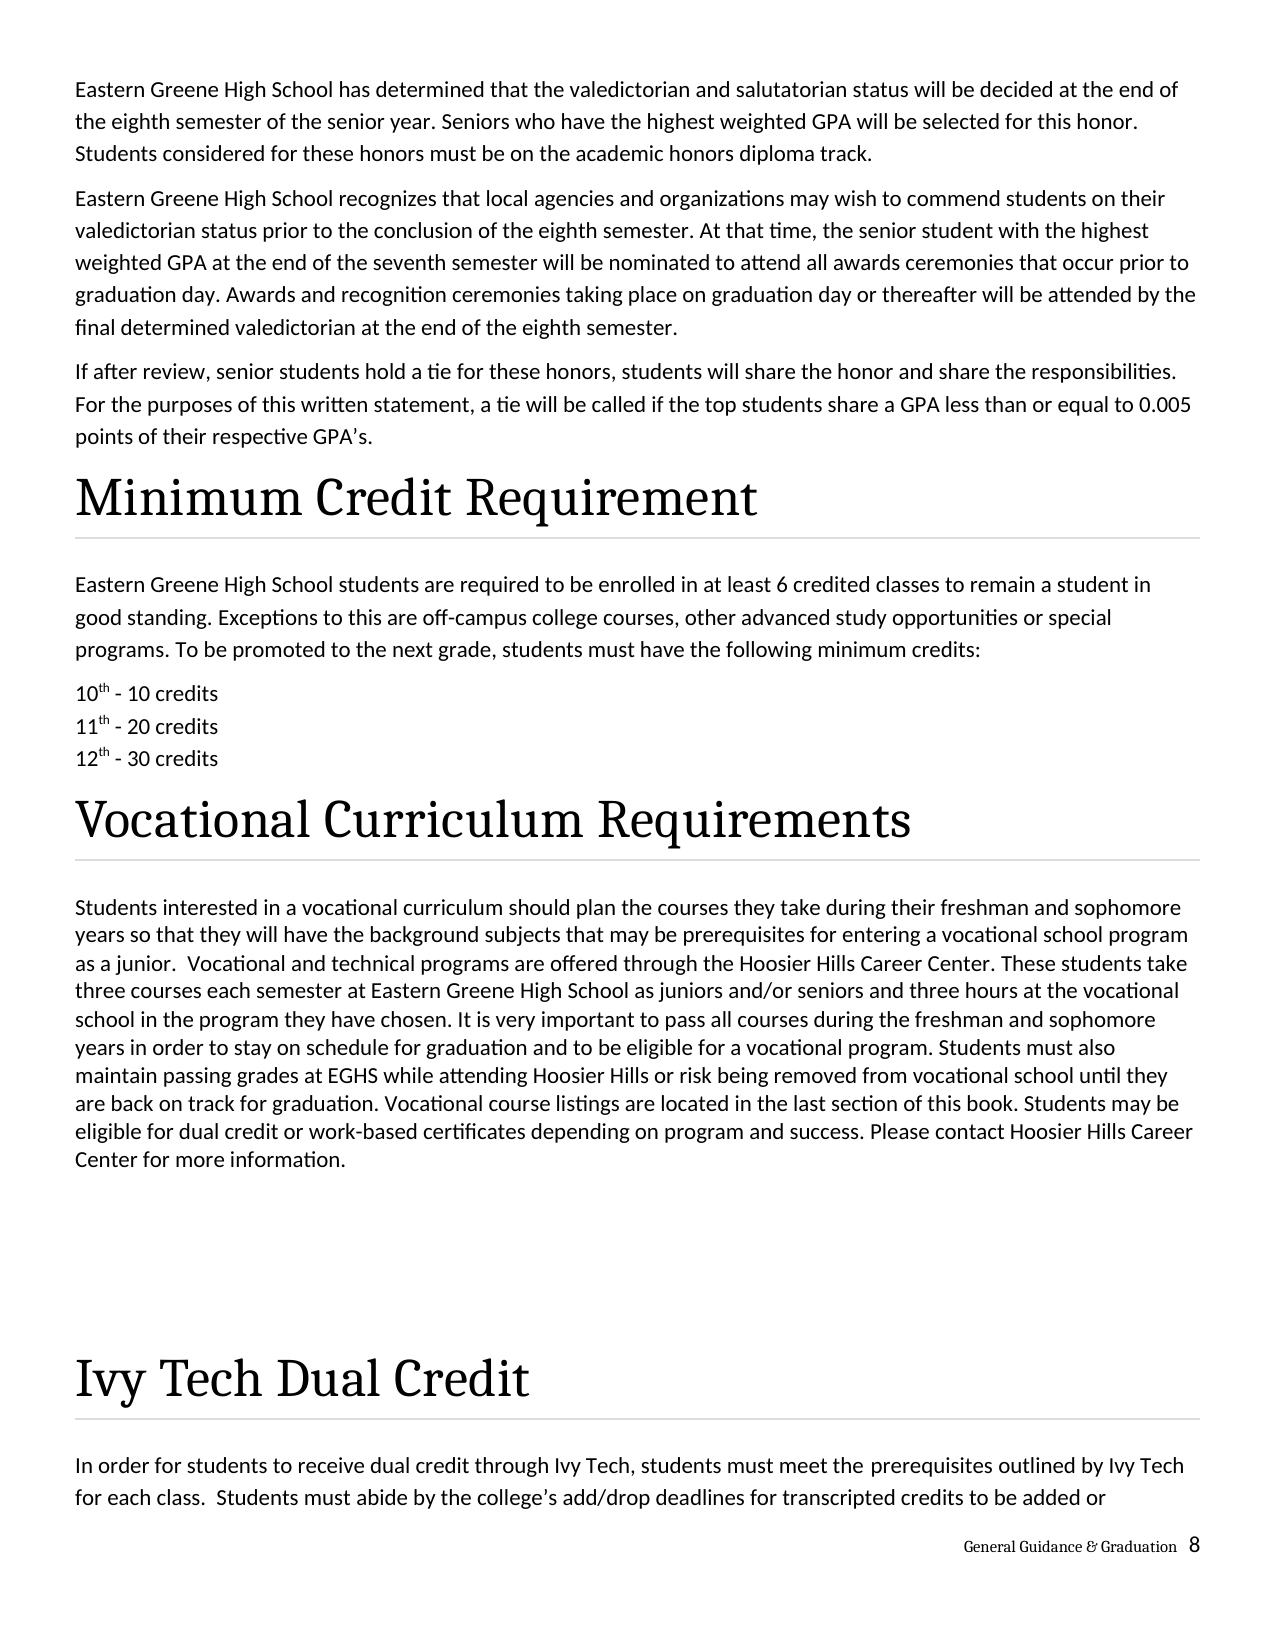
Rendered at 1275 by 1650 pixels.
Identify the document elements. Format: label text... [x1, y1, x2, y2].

title Minimum Credit Requirement [75, 467, 1200, 537]
title Vocational Curriculum Requirements [75, 789, 1200, 859]
text 12th - 30 credits [75, 744, 1200, 772]
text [75, 1451, 1200, 1512]
text 10th - 10 credits [75, 679, 1200, 708]
text If after review, senior students hold a tie for these honors, students will share the honor and share the responsibilities. For the purposes of this written statement, a tie will be called if the top students share a GPA less than or equal to 0.005 points of their respective GPA’s. [75, 357, 1200, 450]
text Eastern Greene High School has determined that the valedictorian and salutatorian status will be decided at the end of the eighth semester of the senior year. Seniors who have the highest weighted GPA will be selected for this honor. Students considered for these honors must be on the academic honors diploma track. [75, 75, 1200, 167]
text 11th - 20 credits [75, 712, 1200, 740]
title Ivy Tech Dual Credit [75, 1347, 1200, 1418]
text Eastern Greene High School recognizes that local agencies and organizations may wish to commend students on their valedictorian status prior to the conclusion of the eighth semester. At that time, the senior student with the highest weighted GPA at the end of the seventh semester will be nominated to attend all awards ceremonies that occur prior to graduation day. Awards and recognition ceremonies taking place on graduation day or thereafter will be attended by the final determined valedictorian at the end of the eighth semester. [75, 184, 1200, 341]
text Eastern Greene High School students are required to be enrolled in at least 6 credited classes to remain a student in good standing. Exceptions to this are off-campus college courses, other advanced study opportunities or special programs. To be promoted to the next grade, students must have the following minimum credits: [75, 571, 1200, 663]
text Students interested in a vocational curriculum should plan the courses they take during their freshman and sophomore years so that they will have the background subjects that may be prerequisites for entering a vocational school program as a junior. Vocational and technical programs are offered through the Hoosier Hills Career Center. These students take three courses each semester at Eastern Greene High School as juniors and/or seniors and three hours at the vocational school in the program they have chosen. It is very important to pass all courses during the freshman and sophomore years in order to stay on schedule for graduation and to be eligible for a vocational program. Students must also maintain passing grades at EGHS while attending Hoosier Hills or risk being removed from vocational school until they are back on track for graduation. Vocational course listings are located in the last section of this book. Students may be eligible for dual credit or work-based certificates depending on program and success. Please contact Hoosier Hills Career Center for more information. [75, 893, 1200, 1173]
